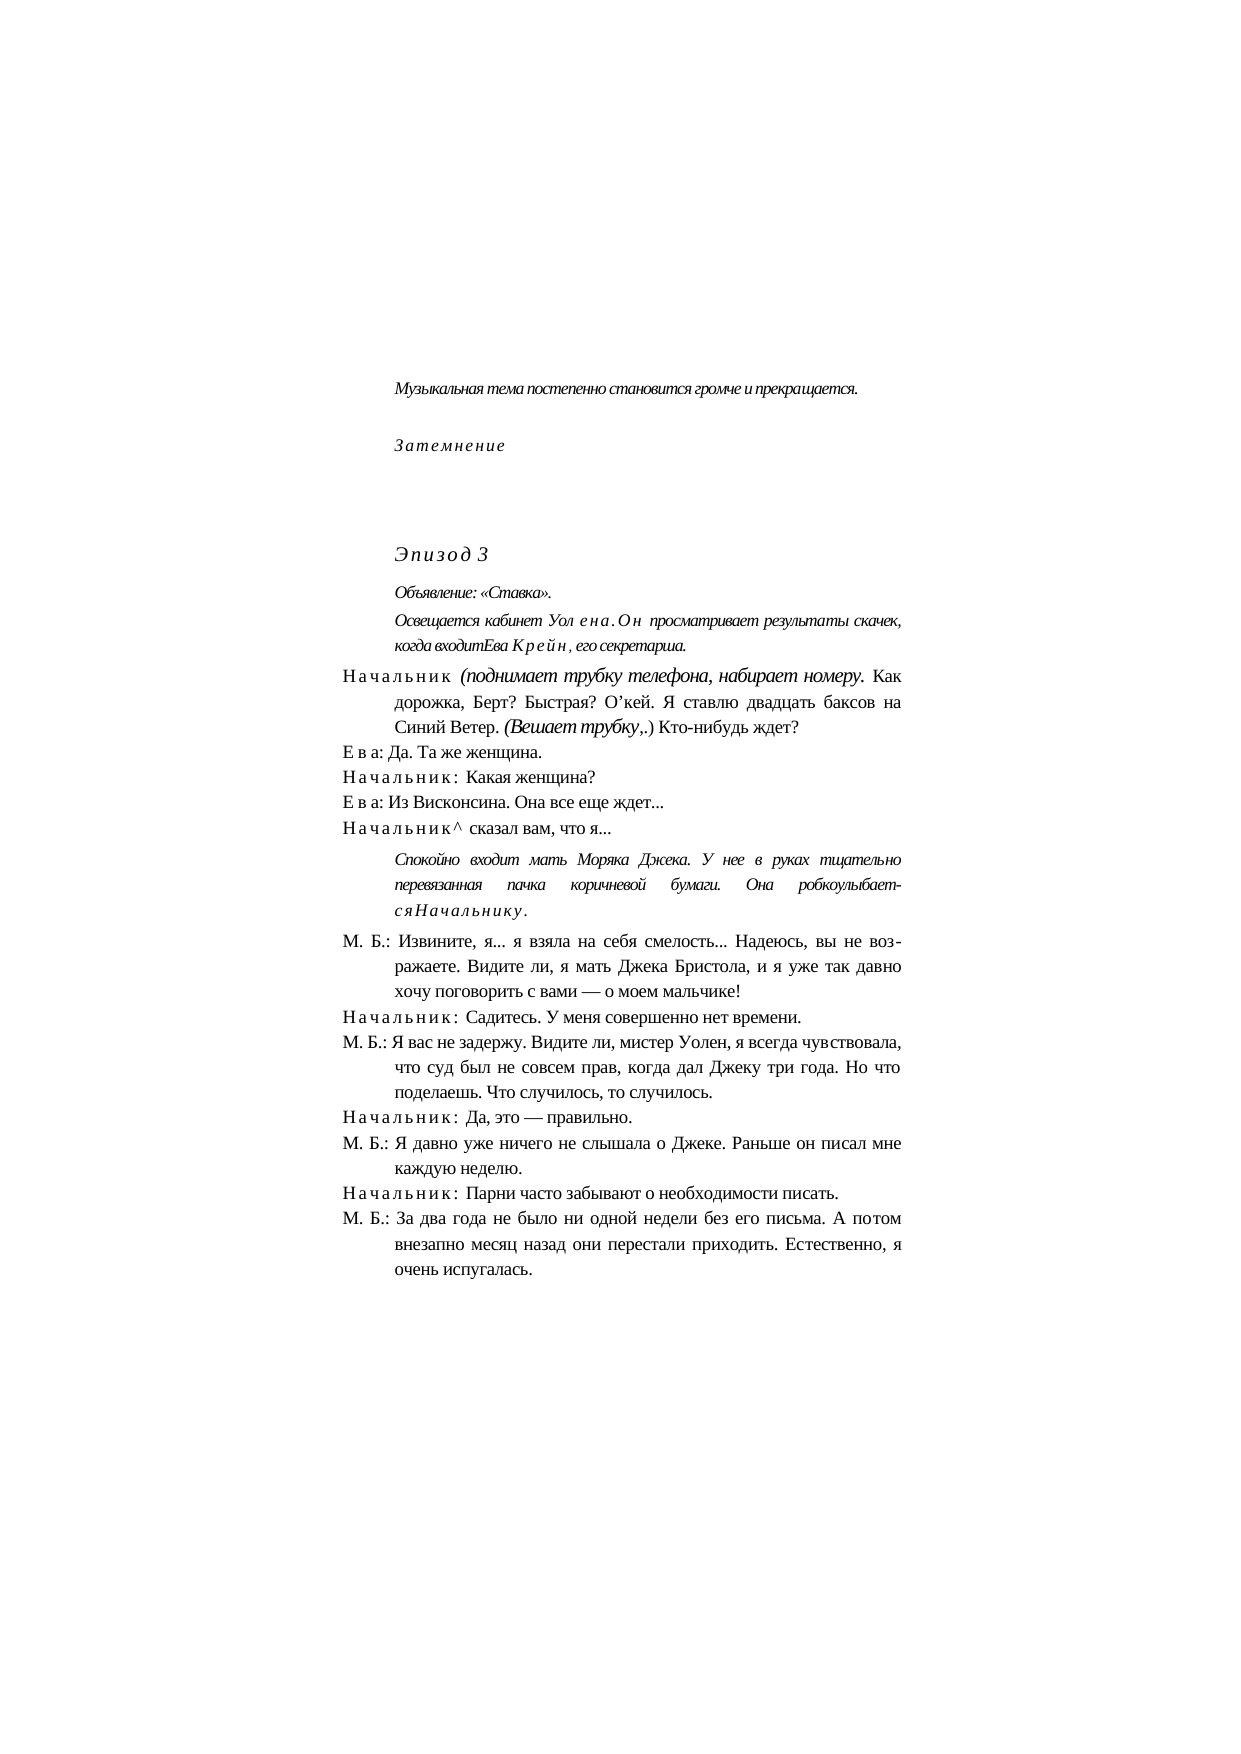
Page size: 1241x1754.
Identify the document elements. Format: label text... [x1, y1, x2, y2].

text Освещается кабинет Уол ена.Он просматривает результаты скачек, когда входитЕва Крейн, его секретарша. [394, 606, 902, 657]
text Начальник: Да, это — правильно. [342, 1104, 904, 1129]
text Начальник: Какая женщина? [342, 764, 904, 789]
text Е в а: Да. Та же женщина. [342, 738, 904, 764]
text Начальник^ сказал вам, что я... [342, 814, 904, 839]
text М. Б.: Извините, я... я взяла на себя смелость... Надеюсь, вы не возражаете. Видите ли, я мать Джека Бристола, и я уже так давно хочу поговорить с вами — о моем мальчике! [342, 927, 902, 1003]
text Начальник (поднимает трубку телефона, набирает номеру. Как дорожка, Берт? Быстрая? О’кей. Я ставлю двадцать баксов на Синий Ветер. (Вешает трубку,.) Кто-нибудь ждет? [342, 663, 902, 738]
text Музыкальная тема постепенно становится громче и прекращается. [394, 374, 902, 399]
text Е в а: Из Висконсина. Она все еще ждет... [342, 789, 904, 814]
text Спокойно входит мать Моряка Джека. У нее в руках тщательно перевязанная пачка коричневой бумаги. Она робкоулыбает- сяНачальнику. [394, 846, 902, 921]
text М. Б.: За два года не было ни одной недели без его письма. А потом внезапно месяц назад они перестали приходить. Естественно, я очень испугалась. [342, 1205, 902, 1280]
text Эпизод 3 Объявление: «Ставка». [394, 531, 560, 606]
text М. Б.: Я вас не задержу. Видите ли, мистер Уолен, я всегда чувствовала, что суд был не совсем прав, когда дал Джеку три года. Но что поделаешь. Что случилось, то случилось. [342, 1028, 902, 1104]
text М. Б.: Я давно уже ничего не слышала о Джеке. Раньше он писал мне каждую неделю. [342, 1129, 902, 1179]
text Затемнение [394, 437, 904, 455]
text Начальник: Парни часто забывают о необходимости писать. [342, 1179, 902, 1205]
text Начальник: Садитесь. У меня совершенно нет времени. [342, 1003, 904, 1028]
